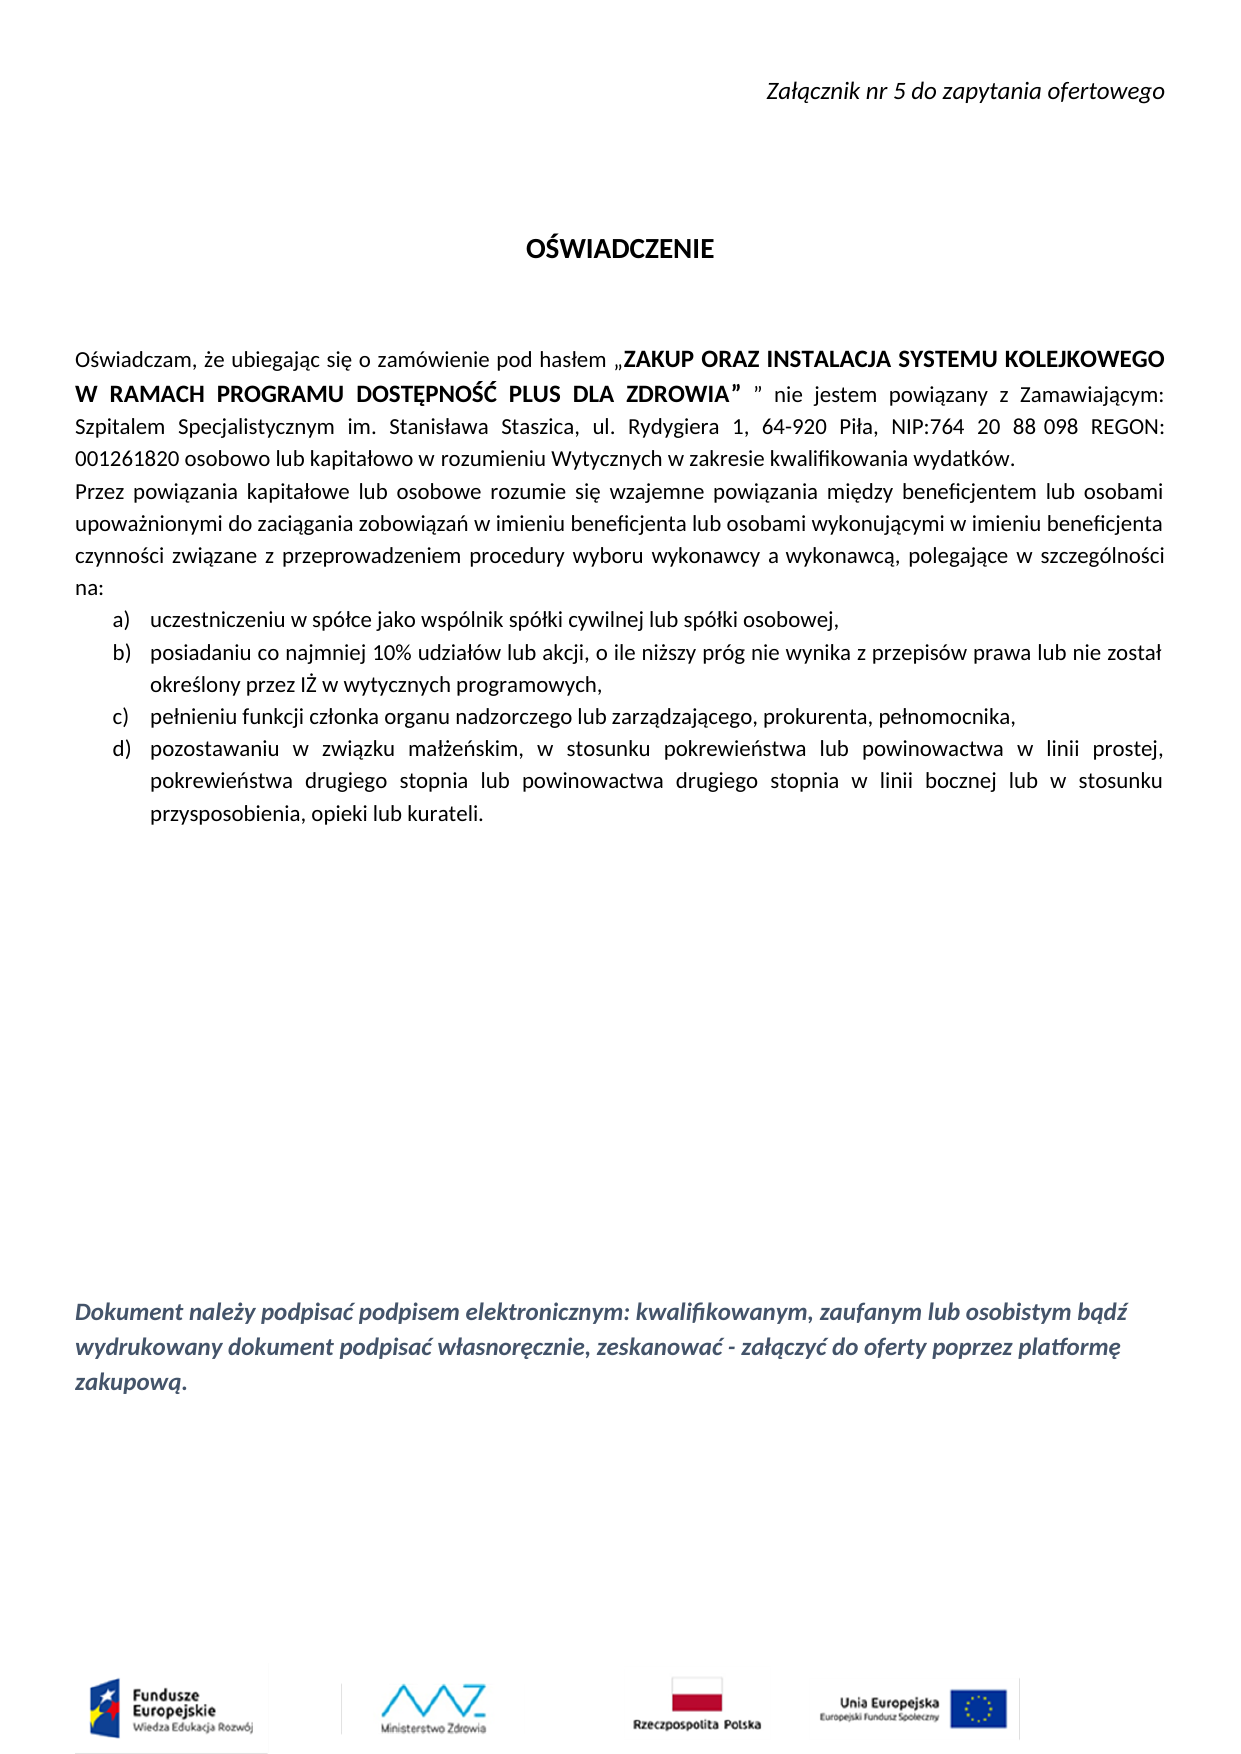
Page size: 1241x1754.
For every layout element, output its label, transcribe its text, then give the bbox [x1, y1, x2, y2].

list pozostawaniu w związku małżeńskim, w stosunku pokrewieństwa lub powinowactwa w linii prostej, pokrewieństwa drugiego stopnia lub powinowactwa drugiego stopnia w linii bocznej lub w stosunku przysposobienia, opieki lub kurateli. [112, 734, 1165, 827]
text Dokument należy podpisać podpisem elektronicznym: kwalifikowanym, zaufanym lub osobistym bądź wydrukowany dokument podpisać własnoręcznie, zeskanować - załączyć do oferty poprzez platformę zakupową. [75, 1296, 1165, 1396]
list posiadaniu co najmniej 10% udziałów lub akcji, o ile niższy próg nie wynika z przepisów prawa lub nie został określony przez IŻ w wytycznych programowych, [112, 638, 1165, 698]
text OŚWIADCZENIE [75, 230, 1165, 266]
picture [75, 1663, 1020, 1754]
text Oświadczam, że ubiegając się o zamówienie pod hasłem „ZAKUP ORAZ INSTALACJA SYSTEMU KOLEJKOWEGO W RAMACH PROGRAMU DOSTĘPNOŚĆ PLUS DLA ZDROWIA” ” nie jestem powiązany z Zamawiającym: Szpitalem Specjalistycznym im. Stanisława Staszica, ul. Rydygiera 1, 64-920 Piła, NIP:764 20 88 098 REGON: 001261820 osobowo lub kapitałowo w rozumieniu Wytycznych w zakresie kwalifikowania wydatków. [75, 343, 1165, 473]
text Załącznik nr 5 do zapytania ofertowego [75, 75, 1165, 106]
list uczestniczeniu w spółce jako wspólnik spółki cywilnej lub spółki osobowej, [112, 606, 1165, 633]
list pełnieniu funkcji członka organu nadzorczego lub zarządzającego, prokurenta, pełnomocnika, [112, 702, 1165, 730]
list Przez powiązania kapitałowe lub osobowe rozumie się wzajemne powiązania między beneficjentem lub osobami upoważnionymi do zaciągania zobowiązań w imieniu beneficjenta lub osobami wykonującymi w imieniu beneficjenta czynności związane z przeprowadzeniem procedury wyboru wykonawcy a wykonawcą, polegające w szczególności na: [75, 477, 1165, 601]
